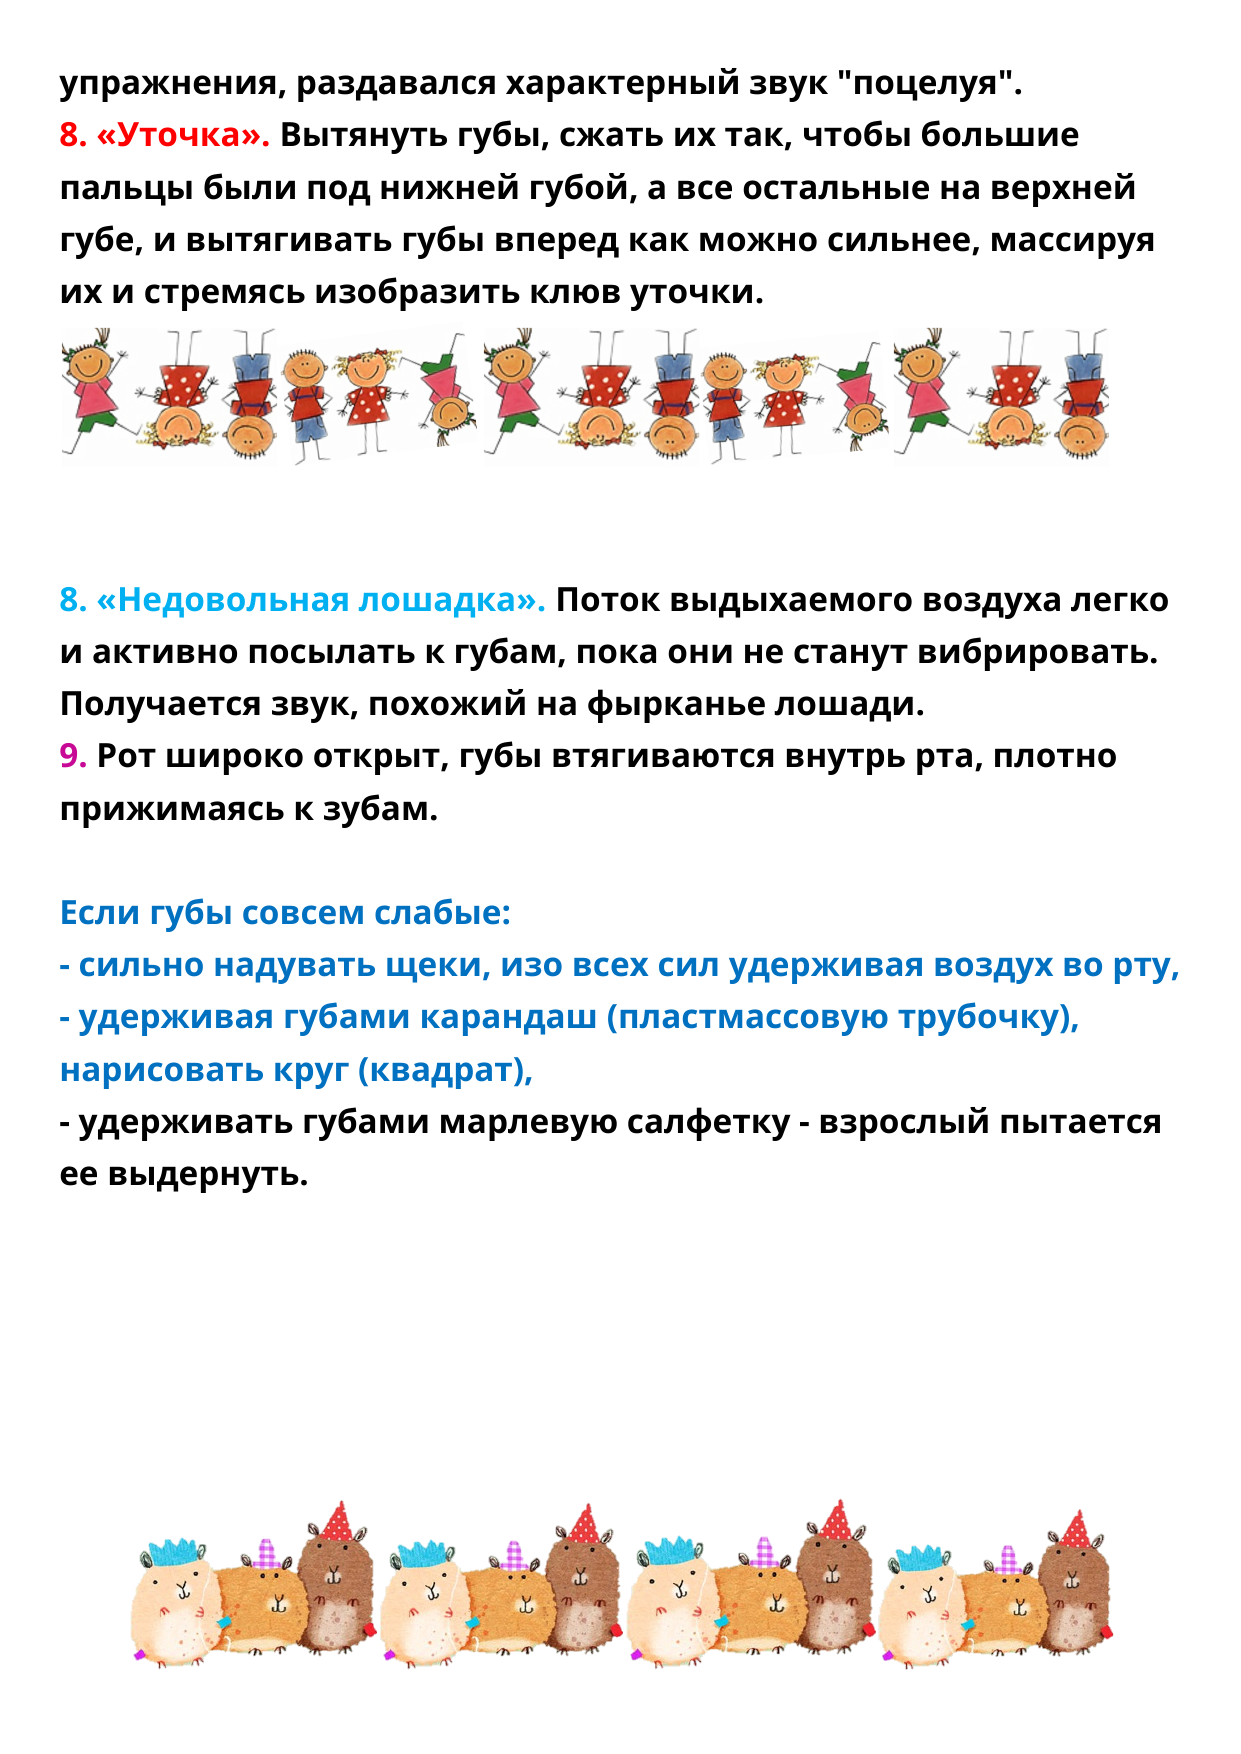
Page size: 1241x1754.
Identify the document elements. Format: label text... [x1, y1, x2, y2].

text Если губы совсем слабые: - сильно надувать щеки, изо всех сил удерживая воздух во рту, - удерживая губами карандаш (пластмассовую трубочку), нарисовать круг (квадрат), - удерживать губами марлевую салфетку - взрослый пытается ее выдернуть. [59, 837, 1181, 1279]
picture [126, 1492, 1114, 1671]
picture [894, 328, 1109, 467]
text 8. «Недовольная лошадка». Поток выдыхаемого воздуха легко и активно посылать к губам, пока они не станут вибрировать. Получается звук, похожий на фырканье лошади. 9. Рот широко открыт, губы втягиваются внутрь рта, плотно прижимаясь к зубам. [59, 523, 1181, 830]
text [59, 59, 1181, 313]
picture [62, 321, 478, 467]
picture [484, 328, 890, 467]
